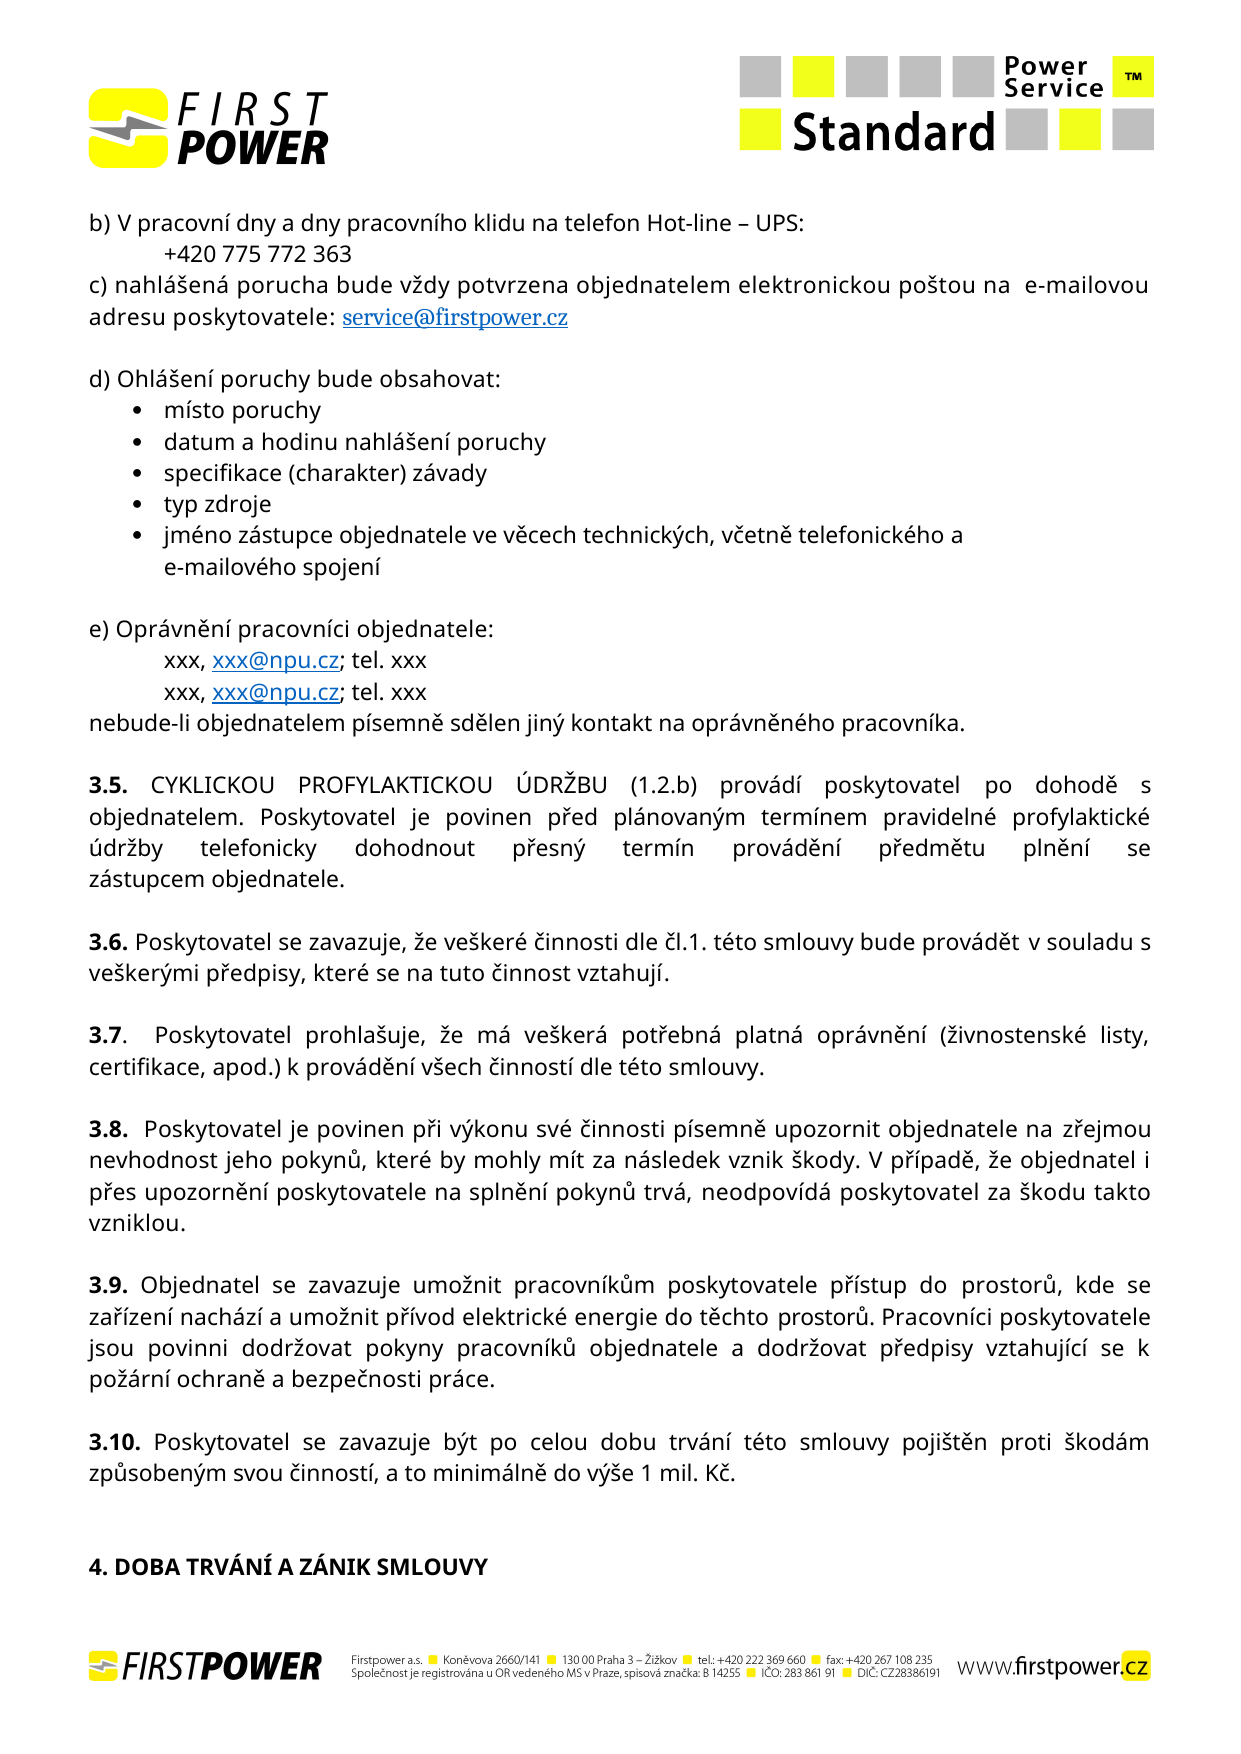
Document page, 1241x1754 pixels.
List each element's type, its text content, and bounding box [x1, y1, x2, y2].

text 3.8. Poskytovatel je povinen při výkonu své činnosti písemně upozornit objednatele na zřejmou nevhodnost jeho pokynů, které by mohly mít za následek vznik škody. V případě, že objednatel i přes upozornění poskytovatele na splnění pokynů trvá, neodpovídá poskytovatel za škodu takto vzniklou. [89, 1113, 1152, 1238]
text nebude-li objednatelem písemně sdělen jiný kontakt na oprávněného pracovníka. [89, 707, 1152, 738]
text 3.7. Poskytovatel prohlašuje, že má veškerá potřebná platná oprávnění (živnostenské listy, certifikace, apod.) k provádění všech činností dle této smlouvy. [89, 1019, 1152, 1082]
text 3.5. CYKLICKOU PROFYLAKTICKOU ÚDRŽBU (1.2.b) provádí poskytovatel po dohodě s objednatelem. Poskytovatel je povinen před plánovaným termínem pravidelné profylaktické údržby telefonicky dohodnout přesný termín provádění předmětu plnění se zástupcem objednatele. [89, 769, 1152, 894]
list datum a hodinu nahlášení poruchy [133, 426, 1152, 457]
text +420 775 772 363 [89, 238, 1152, 269]
text 3.6. Poskytovatel se zavazuje, že veškeré činnosti dle čl.1. této smlouvy bude provádět v souladu s veškerými předpisy, které se na tuto činnost vztahují. [89, 926, 1152, 988]
text b) V pracovní dny a dny pracovního klidu na telefon Hot-line – UPS: [89, 207, 1152, 238]
text d) Ohlášení poruchy bude obsahovat: [89, 363, 1152, 394]
text 3.10. Poskytovatel se zavazuje být po celou dobu trvání této smlouvy pojištěn proti škodám způsobeným svou činností, a to minimálně do výše 1 mil. Kč. [89, 1426, 1152, 1488]
list typ zdroje [133, 488, 1152, 519]
list místo poruchy [133, 394, 1152, 426]
list specifikace (charakter) závady [133, 457, 1152, 488]
picture [0, 0, 1241, 260]
picture [88, 1650, 1151, 1681]
text xxx, xxx@npu.cz; tel. xxx [89, 676, 1152, 707]
text xxx, xxx@npu.cz; tel. xxx [126, 644, 1152, 676]
text c) nahlášená porucha bude vždy potvrzena objednatelem elektronickou poštou na e-mailovou adresu poskytovatele: service@firstpower.cz [89, 269, 1152, 332]
text 3.9. Objednatel se zavazuje umožnit pracovníkům poskytovatele přístup do prostorů, kde se zařízení nachází a umožnit přívod elektrické energie do těchto prostorů. Pracovníci poskytovatele jsou povinni dodržovat pokyny pracovníků objednatele a dodržovat předpisy vztahující se k požární ochraně a bezpečnosti práce. [89, 1269, 1152, 1394]
text e) Oprávnění pracovníci objednatele: [89, 613, 1152, 644]
list jméno zástupce objednatele ve věcech technických, včetně telefonického a e-mailového spojení [133, 519, 1152, 582]
text 4. DOBA TRVÁNÍ A ZÁNIK SMLOUVY [89, 1551, 1152, 1582]
